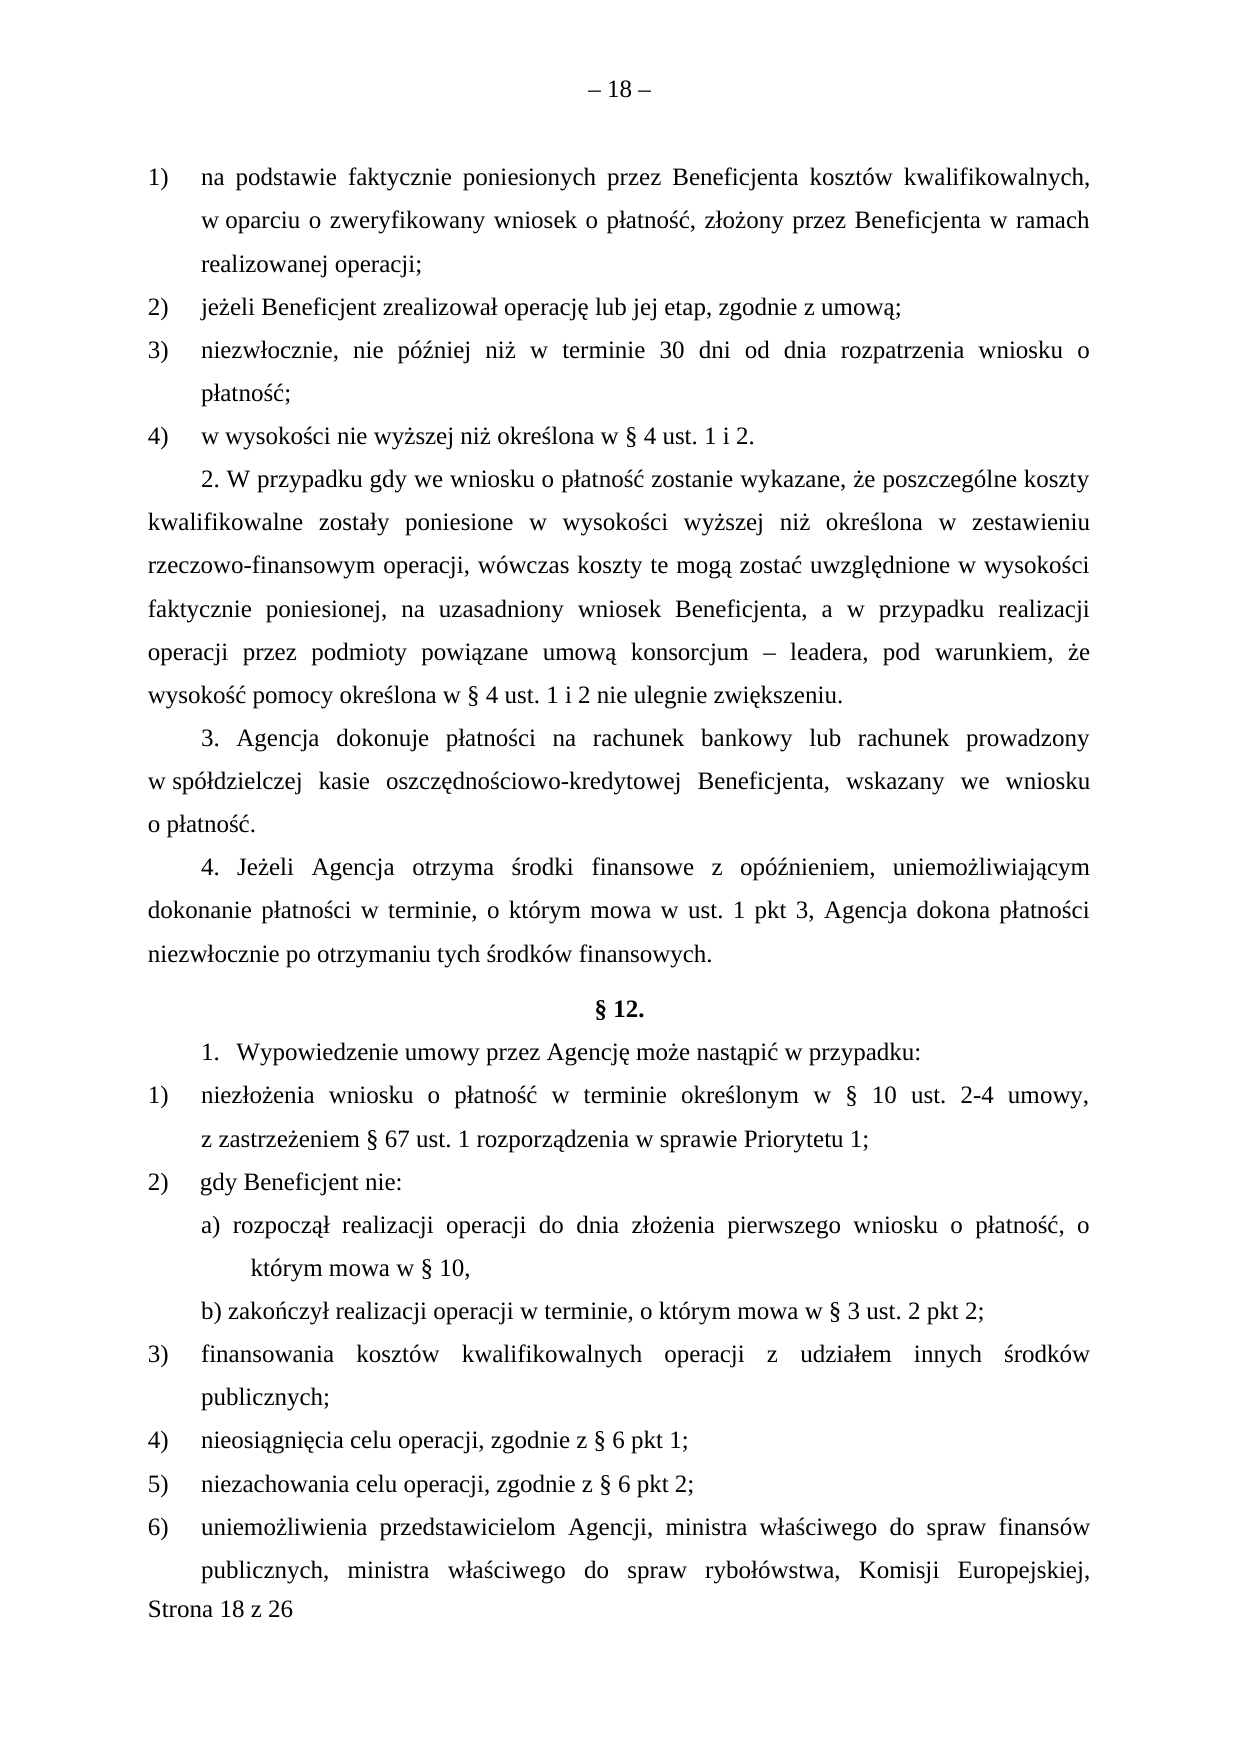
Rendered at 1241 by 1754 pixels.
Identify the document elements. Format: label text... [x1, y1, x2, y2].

text 1) niezłożenia wniosku o płatność w terminie określonym w § 10 ust. 2-4 umowy, z zastrzeżeniem § 67 ust. 1 rozporządzenia w sprawie Priorytetu 1; [148, 1081, 1091, 1152]
text 1. Wypowiedzenie umowy przez Agencję może nastąpić w przypadku: [148, 1037, 1091, 1066]
text § 12. [148, 994, 1091, 1023]
text 3. Agencja dokonuje płatności na rachunek bankowy lub rachunek prowadzony w spółdzielczej kasie oszczędnościowo-kredytowej Beneficjenta, wskazany we wniosku o płatność. [148, 723, 1091, 838]
text 2. W przypadku gdy we wniosku o płatność zostanie wykazane, że poszczególne koszty kwalifikowalne zostały poniesione w wysokości wyższej niż określona w zestawieniu rzeczowo-finansowym operacji, wówczas koszty te mogą zostać uwzględnione w wysokości faktycznie poniesionej, na uzasadniony wniosek Beneficjenta, a w przypadku realizacji operacji przez podmioty powiązane umową konsorcjum – leadera, pod warunkiem, że wysokość pomocy określona w § 4 ust. 1 i 2 nie ulegnie zwiększeniu. [148, 464, 1091, 709]
text 5) niezachowania celu operacji, zgodnie z § 6 pkt 2; [148, 1469, 1091, 1497]
text 1) na podstawie faktycznie poniesionych przez Beneficjenta kosztów kwalifikowalnych, w oparciu o zweryfikowany wniosek o płatność, złożony przez Beneficjenta w ramach realizowanej operacji; [148, 162, 1091, 277]
text 3) niezwłocznie, nie później niż w terminie 30 dni od dnia rozpatrzenia wniosku o płatność; [148, 335, 1091, 407]
text a) rozpoczął realizacji operacji do dnia złożenia pierwszego wniosku o płatność, o którym mowa w § 10, [201, 1210, 1091, 1282]
text 3) finansowania kosztów kwalifikowalnych operacji z udziałem innych środków publicznych; [148, 1339, 1091, 1411]
text 4. Jeżeli Agencja otrzyma środki finansowe z opóźnieniem, uniemożliwiającym dokonanie płatności w terminie, o którym mowa w ust. 1 pkt 3, Agencja dokona płatności niezwłocznie po otrzymaniu tych środków finansowych. [148, 852, 1091, 967]
text 2) jeżeli Beneficjent zrealizował operację lub jej etap, zgodnie z umową; [148, 292, 1091, 321]
text 4) nieosiągnięcia celu operacji, zgodnie z § 6 pkt 1; [148, 1426, 1091, 1454]
text 2) gdy Beneficjent nie: [148, 1167, 1091, 1196]
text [148, 1512, 1091, 1584]
text 4) w wysokości nie wyższej niż określona w § 4 ust. 1 i 2. [148, 421, 1091, 450]
text b) zakończył realizacji operacji w terminie, o którym mowa w § 3 ust. 2 pkt 2; [201, 1296, 1091, 1325]
